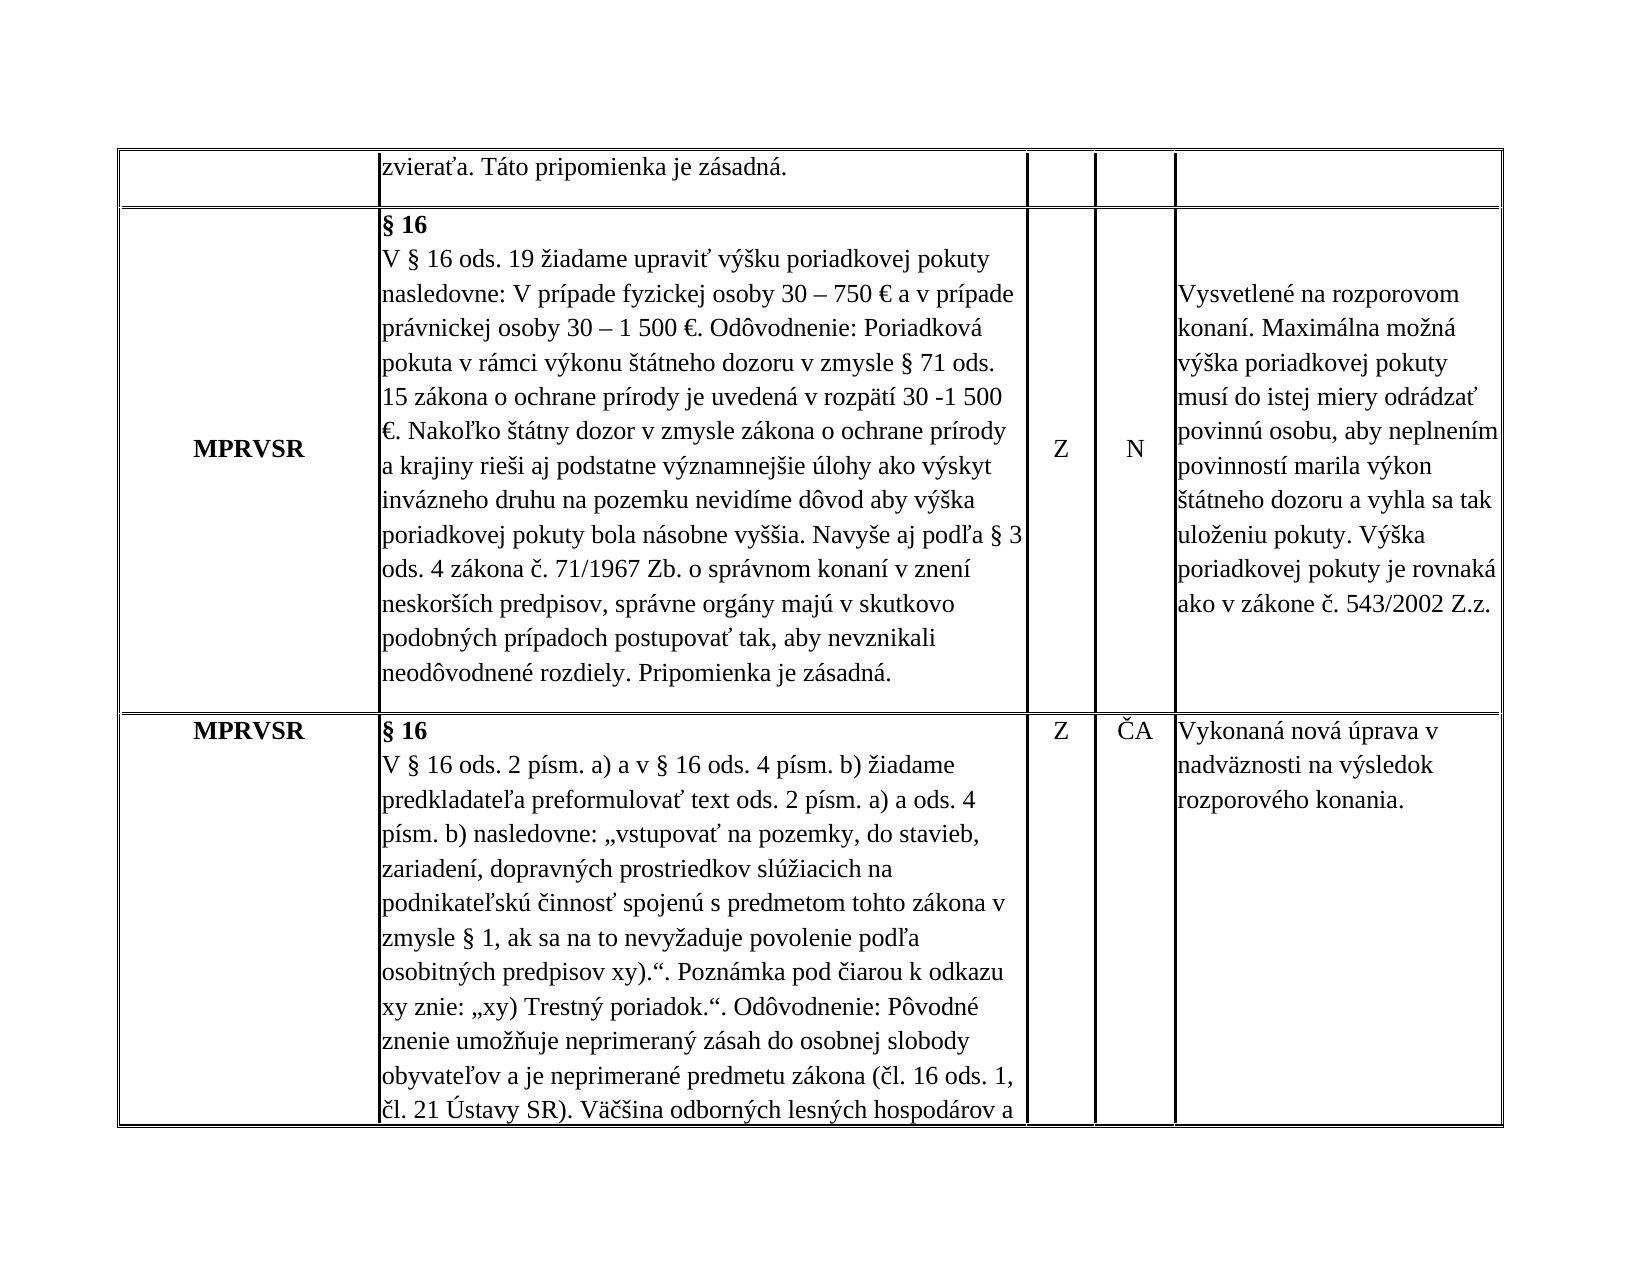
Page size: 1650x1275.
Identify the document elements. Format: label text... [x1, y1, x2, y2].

table_cell ČA [1095, 149, 1175, 206]
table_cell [379, 715, 1027, 1124]
table_cell N [1097, 209, 1174, 712]
table_cell MPRVSR [118, 206, 379, 712]
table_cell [1175, 151, 1501, 206]
table_cell MPRVSR [118, 712, 379, 1124]
table_cell Z [1029, 209, 1094, 712]
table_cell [379, 149, 1027, 206]
table_cell Z [1027, 715, 1095, 1124]
table_cell MPRVSR [120, 151, 379, 206]
table_cell ČA [1095, 715, 1175, 1124]
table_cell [1175, 712, 1502, 1124]
table_cell Vysvetlené na rozporovom konaní. Maximálna možná výška poriadkovej pokuty musí do istej miery odrádzať povinnú osobu, aby neplnením povinností marila výkon štátneho dozoru a vyhla sa tak uloženiu pokuty. Výška poriadkovej pokuty je rovnaká ako v zákone č. 543/2002 Z.z. [1175, 206, 1502, 712]
table_cell § 16 V § 16 ods. 19 žiadame upraviť výšku poriadkovej pokuty nasledovne: V prípade fyzickej osoby 30 – 750 € a v prípade právnickej osoby 30 – 1 500 €. Odôvodnenie: Poriadková pokuta v rámci výkonu štátneho dozoru v zmysle § 71 ods. 15 zákona o ochrane prírody je uvedená v rozpätí 30 -1 500 €. Nakoľko štátny dozor v zmysle zákona o ochrane prírody a krajiny rieši aj podstatne významnejšie úlohy ako výskyt invázneho druhu na pozemku nevidíme dôvod aby výška poriadkovej pokuty bola násobne vyššia. Navyše aj podľa § 3 ods. 4 zákona č. 71/1967 Zb. o správnom konaní v znení neskorších predpisov, správne orgány majú v skutkovo podobných prípadoch postupovať tak, aby nevznikali neodôvodnené rozdiely. Pripomienka je zásadná. [381, 209, 1026, 712]
table_cell Z [1027, 149, 1095, 206]
